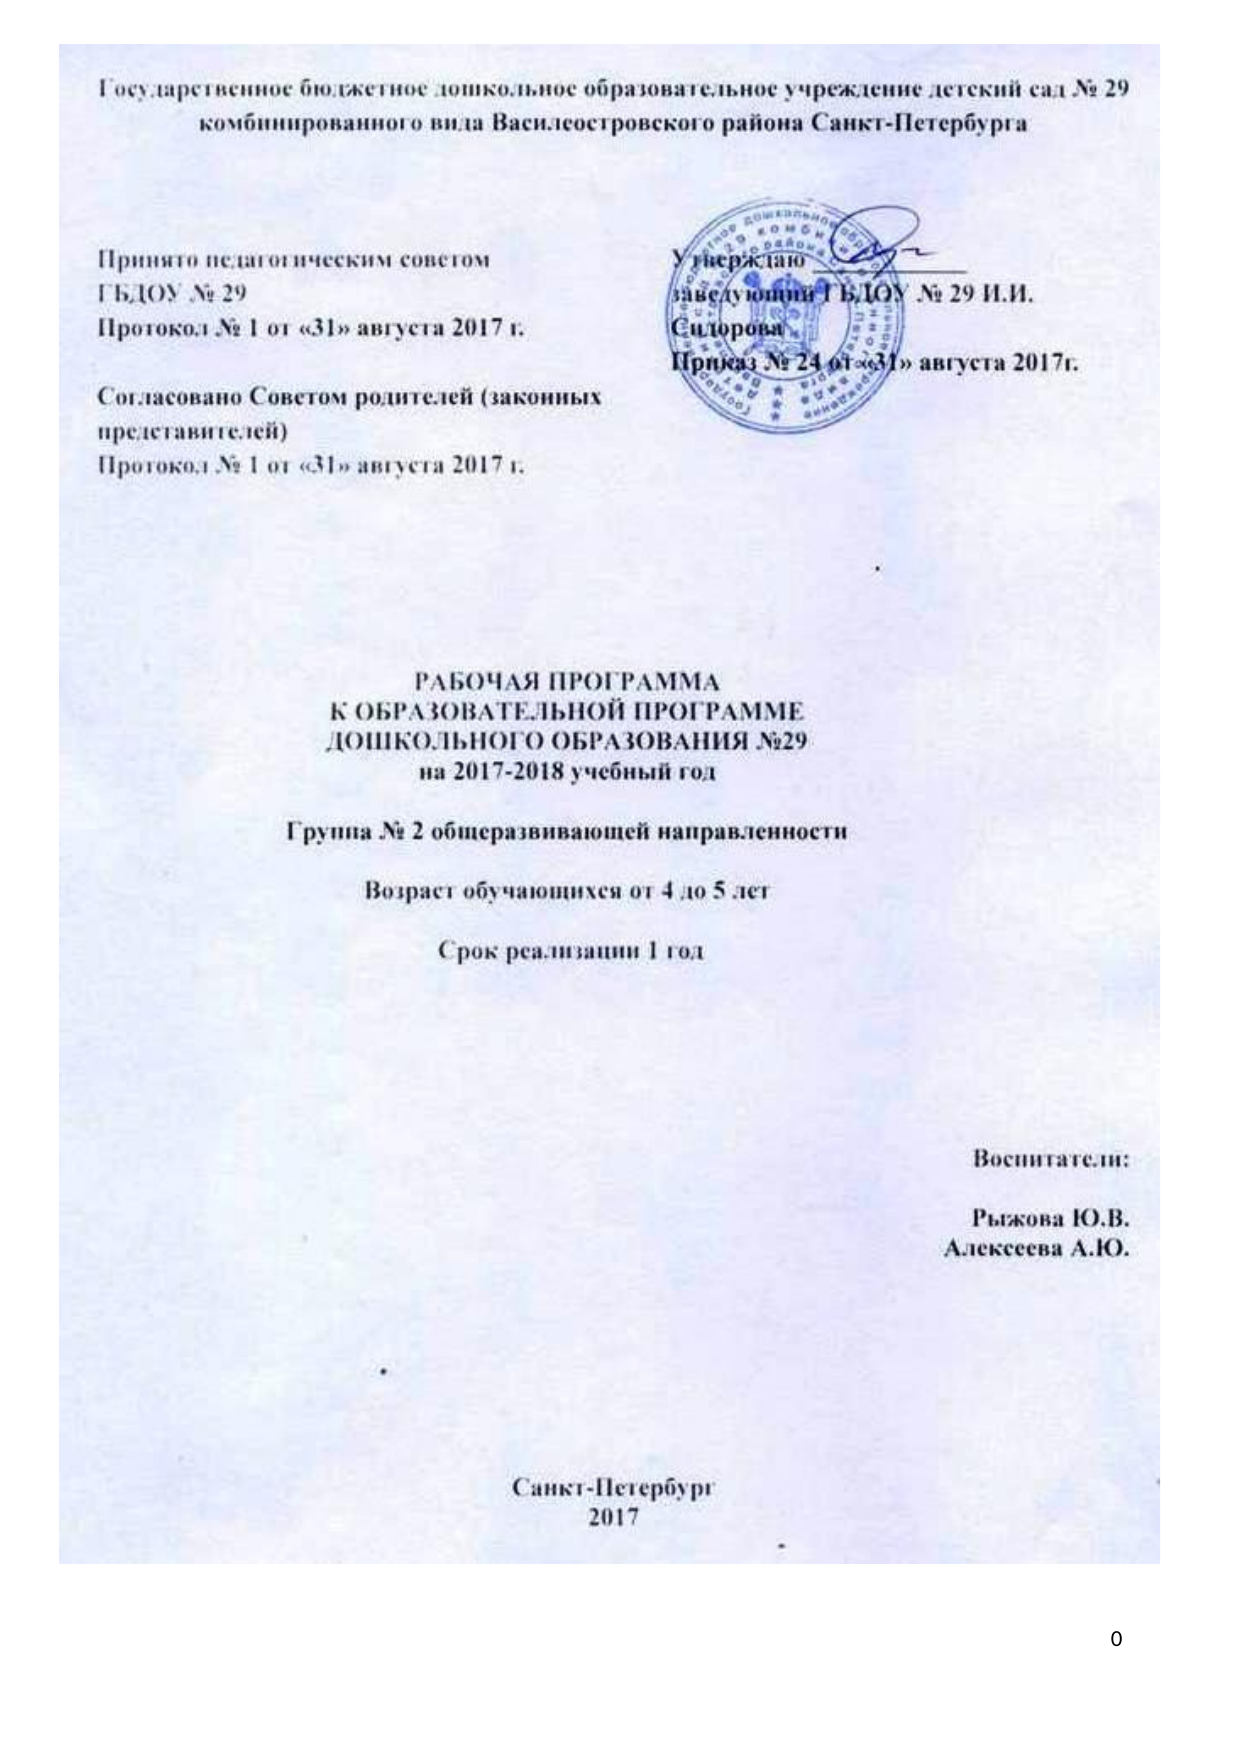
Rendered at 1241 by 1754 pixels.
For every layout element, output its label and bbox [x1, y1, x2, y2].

picture [59, 44, 1161, 1564]
